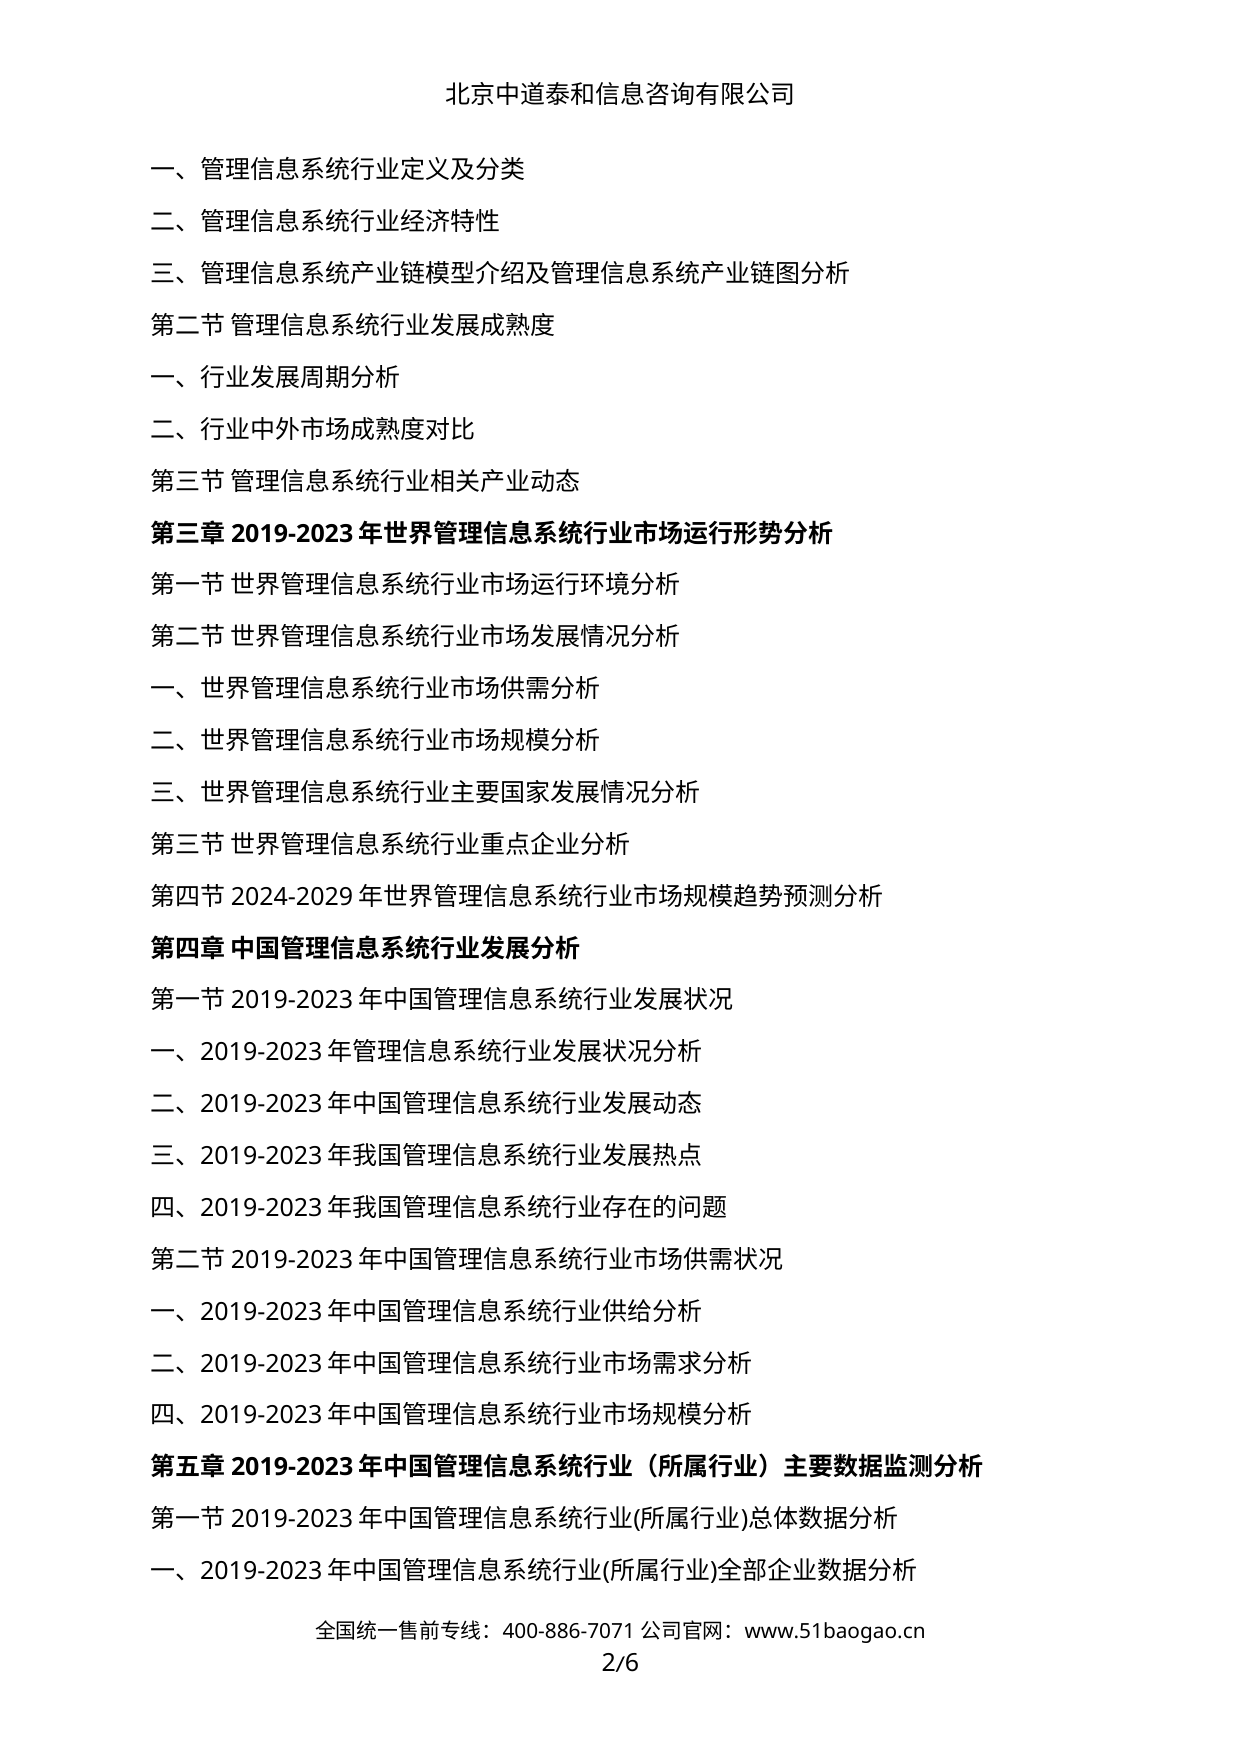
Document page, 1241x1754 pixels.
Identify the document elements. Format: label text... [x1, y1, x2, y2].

text 第二节 世界管理信息系统行业市场发展情况分析 [150, 617, 1090, 653]
text 一、2019-2023年管理信息系统行业发展状况分析 [150, 1032, 1090, 1068]
text 二、管理信息系统行业经济特性 [150, 202, 1090, 238]
text 一、管理信息系统行业定义及分类 [150, 150, 1090, 186]
text 一、2019-2023年中国管理信息系统行业供给分析 [150, 1291, 1090, 1327]
text 二、行业中外市场成熟度对比 [150, 409, 1090, 446]
text 一、行业发展周期分析 [150, 357, 1090, 394]
text 第三章 2019-2023年世界管理信息系统行业市场运行形势分析 [150, 513, 1090, 549]
text 四、2019-2023年中国管理信息系统行业市场规模分析 [150, 1395, 1090, 1431]
text 第四章 中国管理信息系统行业发展分析 [150, 928, 1090, 964]
text 四、2019-2023年我国管理信息系统行业存在的问题 [150, 1187, 1090, 1224]
text 第一节 2019-2023年中国管理信息系统行业发展状况 [150, 980, 1090, 1016]
text 一、世界管理信息系统行业市场供需分析 [150, 669, 1090, 705]
text 第一节 2019-2023年中国管理信息系统行业(所属行业)总体数据分析 [150, 1499, 1090, 1535]
text 第二节 2019-2023年中国管理信息系统行业市场供需状况 [150, 1239, 1090, 1276]
text 第一节 世界管理信息系统行业市场运行环境分析 [150, 565, 1090, 601]
text 二、2019-2023年中国管理信息系统行业发展动态 [150, 1084, 1090, 1120]
text 三、管理信息系统产业链模型介绍及管理信息系统产业链图分析 [150, 254, 1090, 290]
text 二、2019-2023年中国管理信息系统行业市场需求分析 [150, 1343, 1090, 1379]
text 三、2019-2023年我国管理信息系统行业发展热点 [150, 1136, 1090, 1172]
text 第五章 2019-2023年中国管理信息系统行业（所属行业）主要数据监测分析 [150, 1447, 1090, 1483]
text 第四节 2024-2029年世界管理信息系统行业市场规模趋势预测分析 [150, 876, 1090, 912]
text 第三节 管理信息系统行业相关产业动态 [150, 461, 1090, 497]
text 第二节 管理信息系统行业发展成熟度 [150, 306, 1090, 342]
text 一、2019-2023年中国管理信息系统行业(所属行业)全部企业数据分析 [150, 1551, 1090, 1587]
text 第三节 世界管理信息系统行业重点企业分析 [150, 824, 1090, 861]
text 二、世界管理信息系统行业市场规模分析 [150, 721, 1090, 757]
text 三、世界管理信息系统行业主要国家发展情况分析 [150, 772, 1090, 809]
